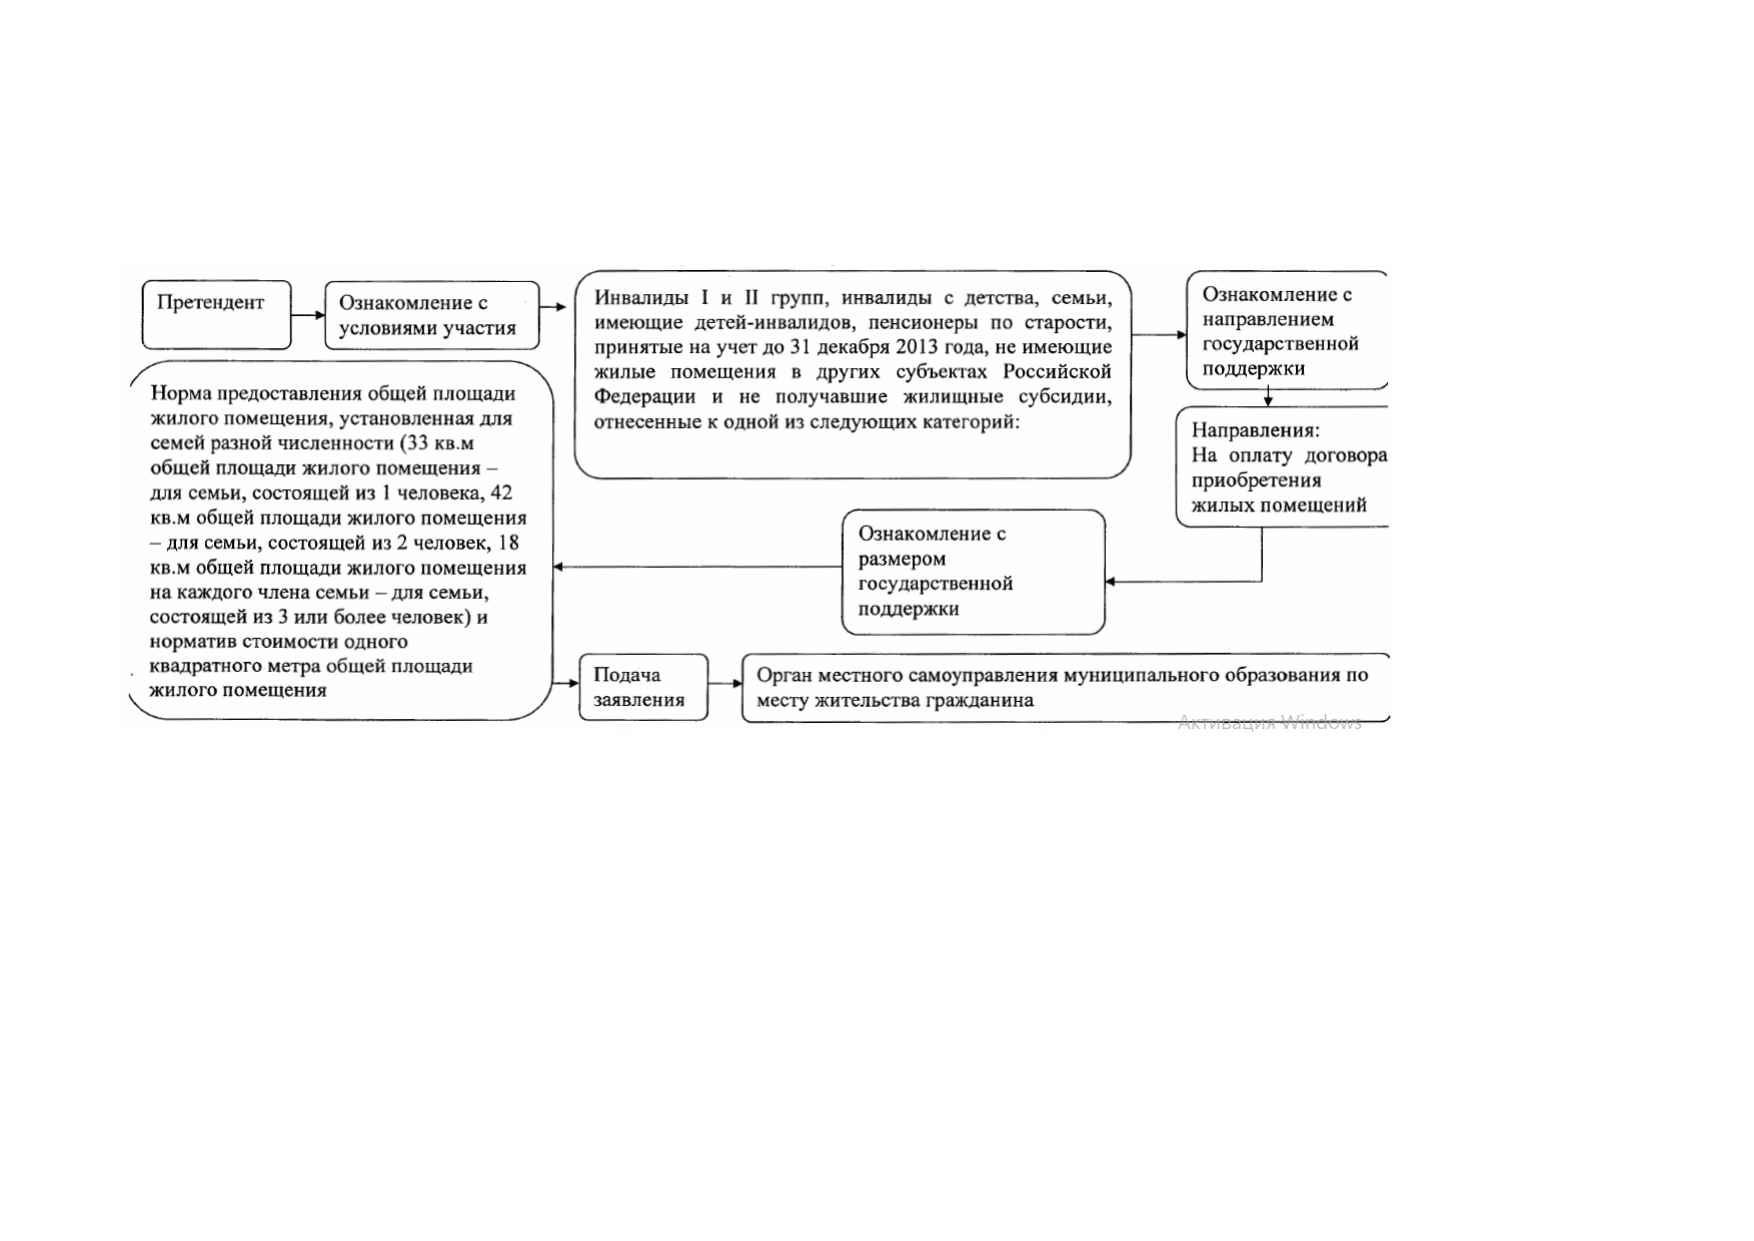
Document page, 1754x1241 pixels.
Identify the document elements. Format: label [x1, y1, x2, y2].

picture [118, 265, 1398, 734]
